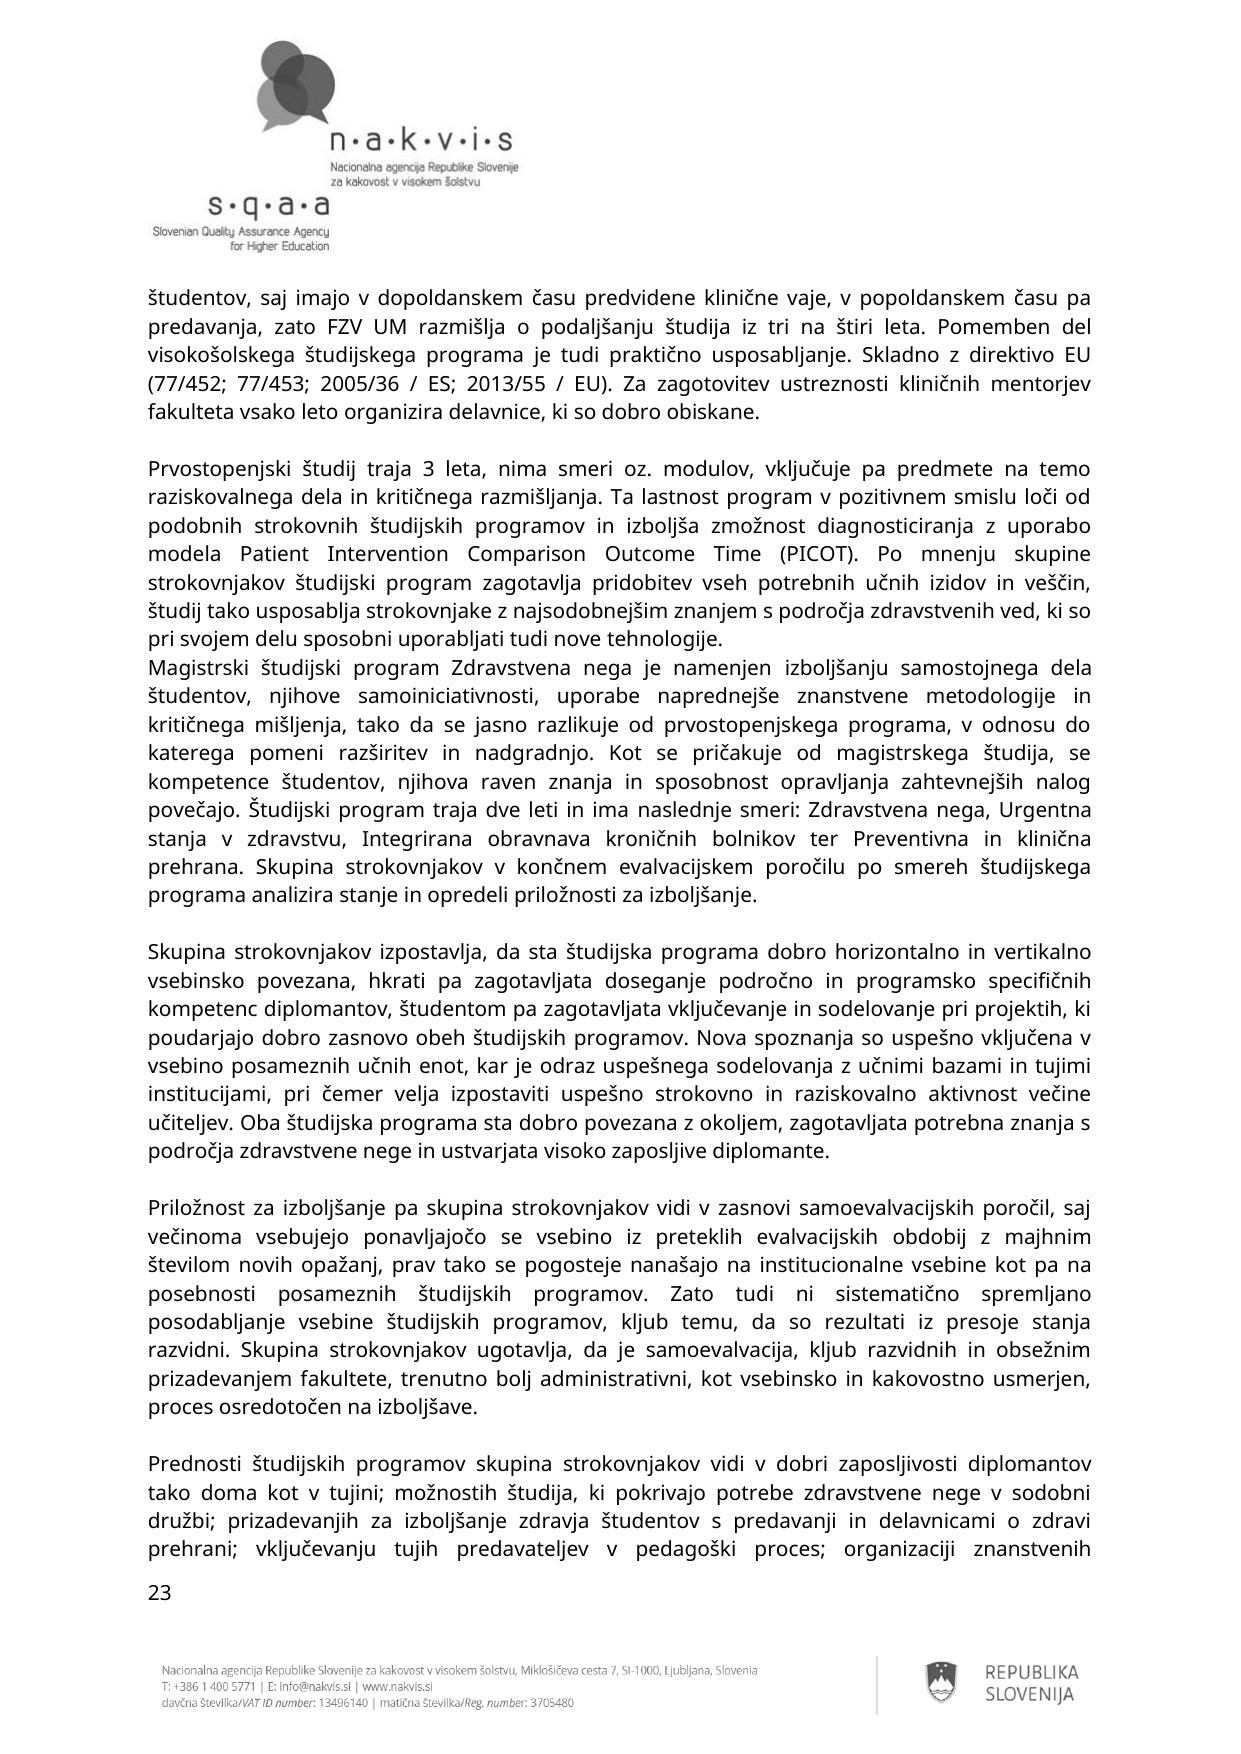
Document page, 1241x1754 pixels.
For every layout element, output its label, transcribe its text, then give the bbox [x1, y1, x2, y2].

text Magistrski študijski program Zdravstvena nega je namenjen izboljšanju samostojnega dela študentov, njihove samoiniciativnosti, uporabe naprednejše znanstvene metodologije in kritičnega mišljenja, tako da se jasno razlikuje od prvostopenjskega programa, v odnosu do katerega pomeni razširitev in nadgradnjo. Kot se pričakuje od magistrskega študija, se kompetence študentov, njihova raven znanja in sposobnost opravljanja zahtevnejših nalog povečajo. Študijski program traja dve leti in ima naslednje smeri: Zdravstvena nega, Urgentna stanja v zdravstvu, Integrirana obravnava kroničnih bolnikov ter Preventivna in klinična prehrana. Skupina strokovnjakov v končnem evalvacijskem poročilu po smereh študijskega programa analizira stanje in opredeli priložnosti za izboljšanje. [148, 653, 1093, 909]
picture [147, 1656, 1093, 1715]
text Prvostopenjski študij traja 3 leta, nima smeri oz. modulov, vključuje pa predmete na temo raziskovalnega dela in kritičnega razmišljanja. Ta lastnost program v pozitivnem smislu loči od podobnih strokovnih študijskih programov in izboljša zmožnost diagnosticiranja z uporabo modela Patient Intervention Comparison Outcome Time (PICOT). Po mnenju skupine strokovnjakov študijski program zagotavlja pridobitev vseh potrebnih učnih izidov in veščin, študij tako usposablja strokovnjake z najsodobnejšim znanjem s področja zdravstvenih ved, ki so pri svojem delu sposobni uporabljati tudi nove tehnologije. [148, 454, 1093, 653]
picture [147, 37, 536, 263]
text Skupina strokovnjakov izpostavlja, da sta študijska programa dobro horizontalno in vertikalno vsebinsko povezana, hkrati pa zagotavljata doseganje področno in programsko specifičnih kompetenc diplomantov, študentom pa zagotavljata vključevanje in sodelovanje pri projektih, ki poudarjajo dobro zasnovo obeh študijskih programov. Nova spoznanja so uspešno vključena v vsebino posameznih učnih enot, kar je odraz uspešnega sodelovanja z učnimi bazami in tujimi institucijami, pri čemer velja izpostaviti uspešno strokovno in raziskovalno aktivnost večine učiteljev. Oba študijska programa sta dobro povezana z okoljem, zagotavljata potrebna znanja s področja zdravstvene nege in ustvarjata visoko zaposljive diplomante. [148, 937, 1093, 1165]
text Priložnost za izboljšanje pa skupina strokovnjakov vidi v zasnovi samoevalvacijskih poročil, saj večinoma vsebujejo ponavljajočo se vsebino iz preteklih evalvacijskih obdobij z majhnim številom novih opažanj, prav tako se pogosteje nanašajo na institucionalne vsebine kot pa na posebnosti posameznih študijskih programov. Zato tudi ni sistematično spremljano posodabljanje vsebine študijskih programov, kljub temu, da so rezultati iz presoje stanja razvidni. Skupina strokovnjakov ugotavlja, da je samoevalvacija, kljub razvidnih in obsežnim prizadevanjem fakultete, trenutno bolj administrativni, kot vsebinsko in kakovostno usmerjen, proces osredotočen na izboljšave. [148, 1193, 1093, 1421]
